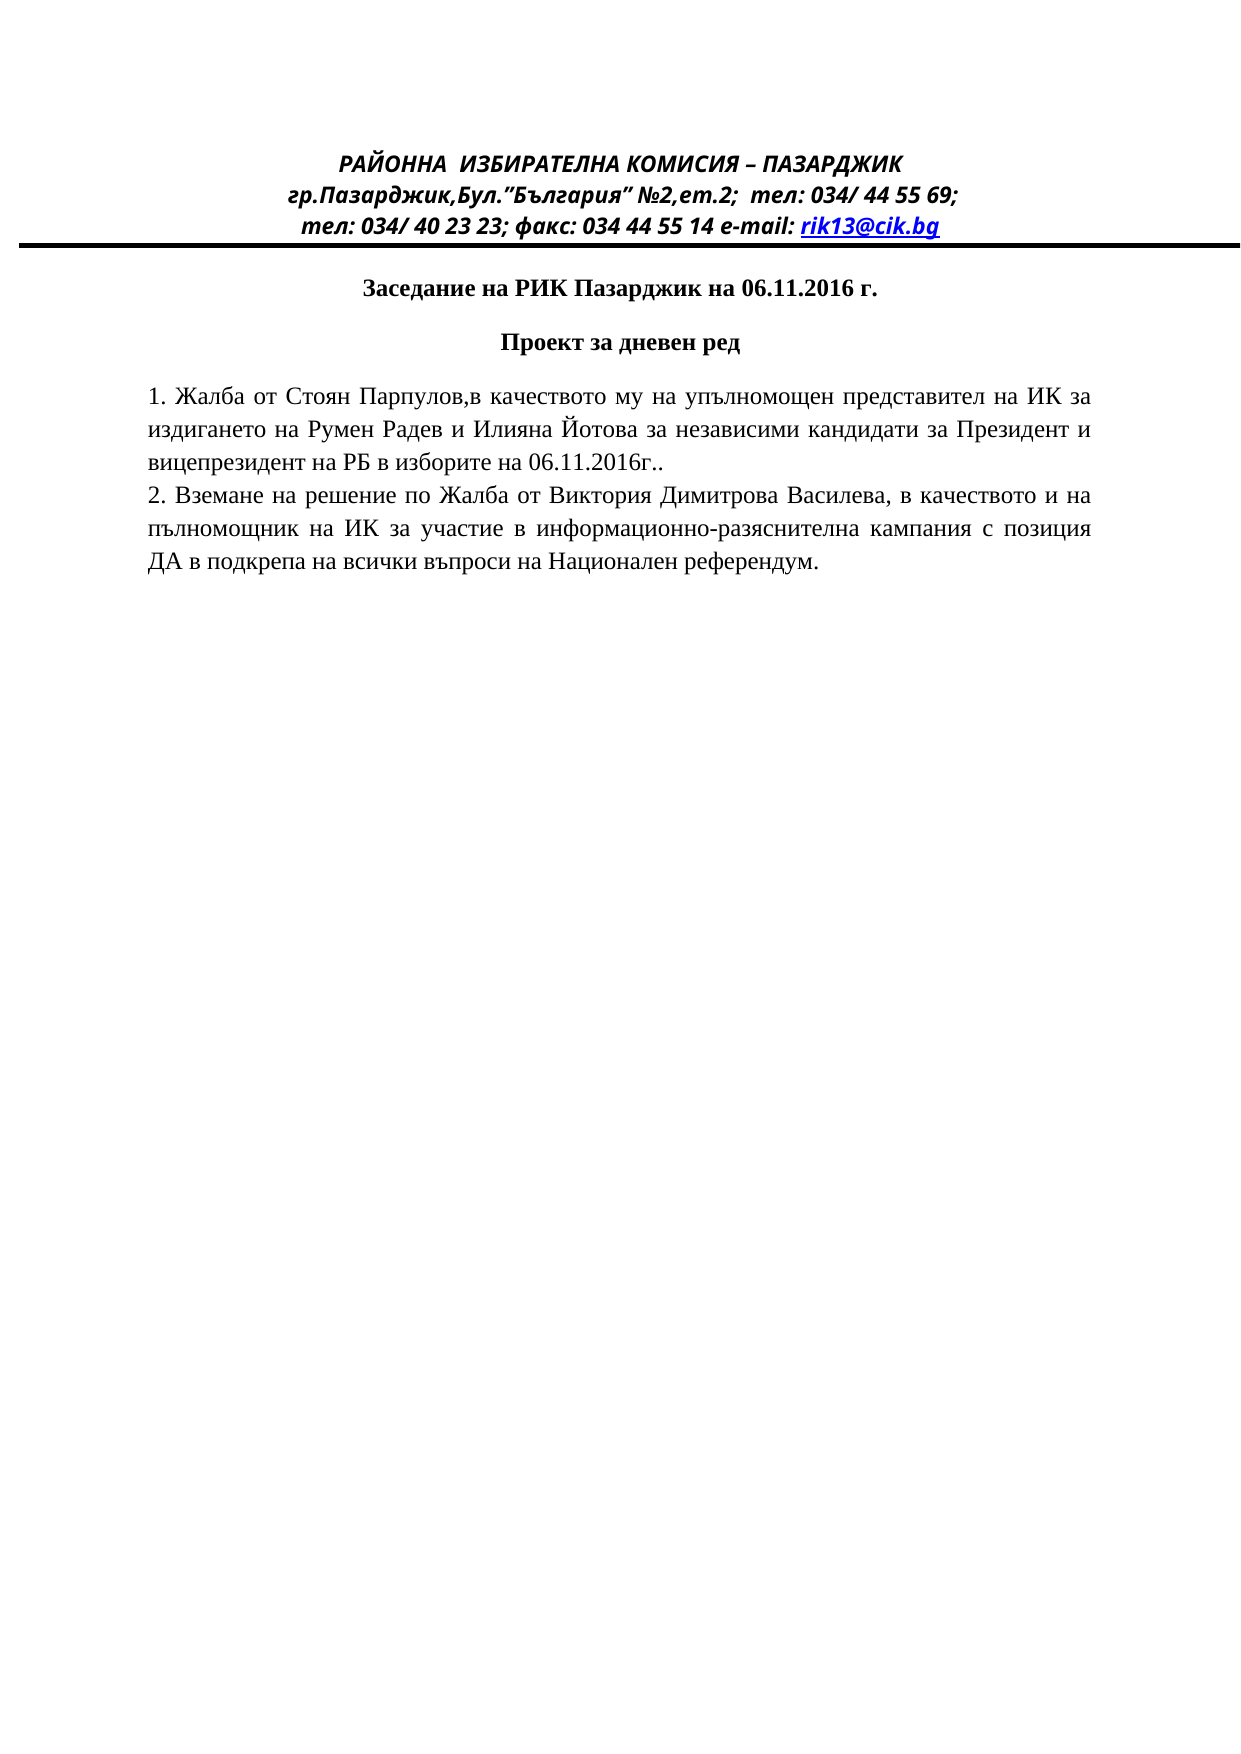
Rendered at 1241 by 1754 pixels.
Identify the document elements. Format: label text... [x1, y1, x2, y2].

text Заседание на РИК Пазарджик на 06.11.2016 г. [148, 273, 1093, 302]
text Проект за дневен ред [148, 327, 1093, 356]
text РАЙОННА ИЗБИРАТЕЛНА КОМИСИЯ – ПАЗАРДЖИК [148, 148, 1093, 179]
text гр.Пазарджик,Бул.”България” №2,ет.2; тел: 034/ 44 55 69; [148, 179, 1093, 210]
text тел: 034/ 40 23 23; факс: 034 44 55 14 e-mail: rik13@cik.bg [148, 210, 1093, 241]
text 1. Жалба от Стоян Парпулов,в качеството му на упълномощен представител на ИК за издигането на Румен Радев и Илияна Йотова за независими кандидати за Президент и вицепрезидент на РБ в изборите на 06.11.2016г.. [148, 381, 1093, 476]
text 2. Вземане на решение по Жалба от Виктория Димитрова Василева, в качеството и на пълномощник на ИК за участие в информационно-разяснителна кампания с позиция ДА в подкрепа на всички въпроси на Национален референдум. [148, 480, 1093, 575]
